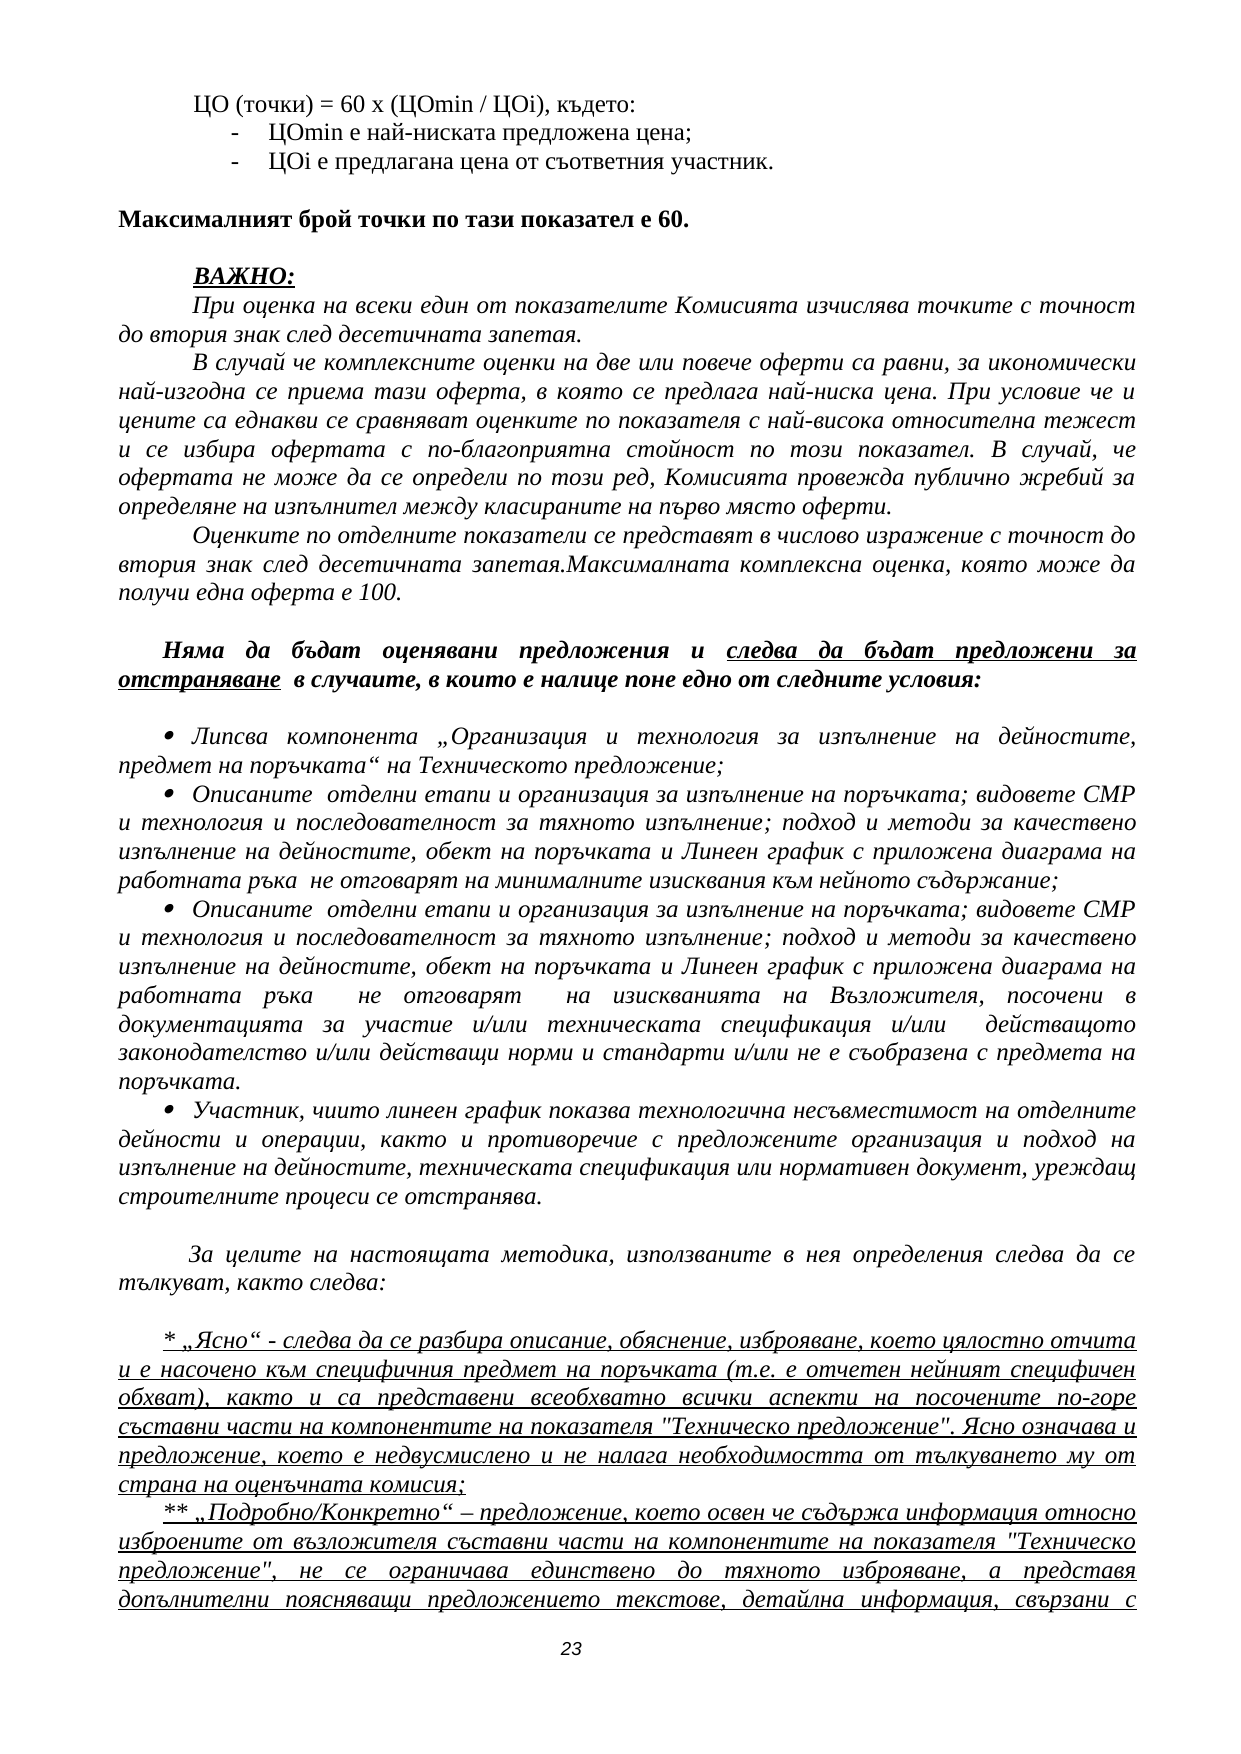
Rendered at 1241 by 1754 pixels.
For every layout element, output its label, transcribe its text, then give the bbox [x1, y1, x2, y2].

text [118, 1581, 1137, 1609]
list Участник, чиито линеен график показва технологична несъвместимост на отделните дейности и операции, както и противоречие с предложените организация и подход на изпълнение на дейностите, техническата спецификация или нормативен документ, уреждащ строителните процеси се отстранява. [118, 1095, 1137, 1210]
text * „Ясно“ - следва да се разбира описание, обяснение, изброяване, което цялостно отчита и е насочено към специфичния предмет на поръчката (т.е. е отчетен нейният специфичен обхват), както и са представени всеобхватно всички аспекти на посочените по-горе съставни части на компонентите на показателя "Техническо предложение". Ясно означава и предложение, което е недвусмислено и не налага необходимостта от тълкуването му от страна на оценъчната комисия; [118, 1325, 1137, 1407]
list Липсва компонента „Организация и технология за изпълнение на дейностите, предмет на поръчката“ на Техническото предложение; [118, 721, 1137, 779]
text В случай че комплексните оценки на две или повече оферти са равни, за икономически най-изгодна се приема тази оферта, в която се предлага най-ниска цена. При условие че и цените са еднакви се сравняват оценките по показателя с най-висока относителна тежест и се избира офертата с по-благоприятна стойност по този показател. В случай, че офертата не може да се определи по този ред, Комисията провежда публично жребий за определяне на изпълнител между класираните на първо място оферти. [118, 347, 1137, 520]
text За целите на настоящата методика, използваните в нея определения следва да се тълкуват, както следва: [118, 1239, 1137, 1296]
text ВАЖНО: [118, 261, 1137, 290]
list ЦОmin е най-ниската предложена цена; [231, 117, 1137, 146]
text Оценките по отделните показатели се представят в числово изражение с точност до втория знак след десетичната запетая.Максималната комплексна оценка, която може да получи една оферта е 100. [118, 520, 1137, 606]
text Няма да бъдат оценявани предложения и следва да бъдат предложени за отстраняване в случаите, в които е налице поне едно от следните условия: [118, 635, 1137, 692]
list ЦОi е предлагана цена от съответния участник. [231, 146, 1137, 175]
text Максималният брой точки по тази показател е 60. [118, 204, 1137, 232]
text ЦО (точки) = 60 х (ЦОmin / ЦОi), където: [118, 89, 1137, 117]
text * „Ясно“ - следва да се разбира описание, обяснение, изброяване, което цялостно отчита и е насочено към специфичния предмет на поръчката (т.е. е отчетен нейният специфичен обхват), както и са представени всеобхватно всички аспекти на посочените по-горе съставни части на компонентите на показателя "Техническо предложение". Ясно означава и предложение, което е недвусмислено и не налага необходимостта от тълкуването му от страна на оценъчната комисия; [118, 1438, 1137, 1497]
text При оценка на всеки един от показателите Комисията изчислява точките с точност до втория знак след десетичната запетая. [118, 290, 1137, 347]
text * „Ясно“ - следва да се разбира описание, обяснение, изброяване, което цялостно отчита и е насочено към специфичния предмет на поръчката (т.е. е отчетен нейният специфичен обхват), както и са представени всеобхватно всички аспекти на посочените по-горе съставни части на компонентите на показателя "Техническо предложение". Ясно означава и предложение, което е недвусмислено и не налага необходимостта от тълкуването му от страна на оценъчната комисия; [118, 1409, 1137, 1436]
list Описаните отделни етапи и организация за изпълнение на поръчката; видовете СМР и технология и последователност за тяхното изпълнение; подход и методи за качествено изпълнение на дейностите, обект на поръчката и Линеен график с приложена диаграма на работната ръка не отговарят на изискванията на Възложителя, посочени в документацията за участие и/или техническата спецификация и/или действащото законодателство и/или действащи норми и стандарти и/или не е съобразена с предмета на поръчката. [118, 894, 1137, 1095]
list Описаните отделни етапи и организация за изпълнение на поръчката; видовете СМР и технология и последователност за тяхното изпълнение; подход и методи за качествено изпълнение на дейностите, обект на поръчката и Линеен график с приложена диаграма на работната ръка не отговарят на минималните изисквания към нейното съдържание; [118, 779, 1137, 894]
